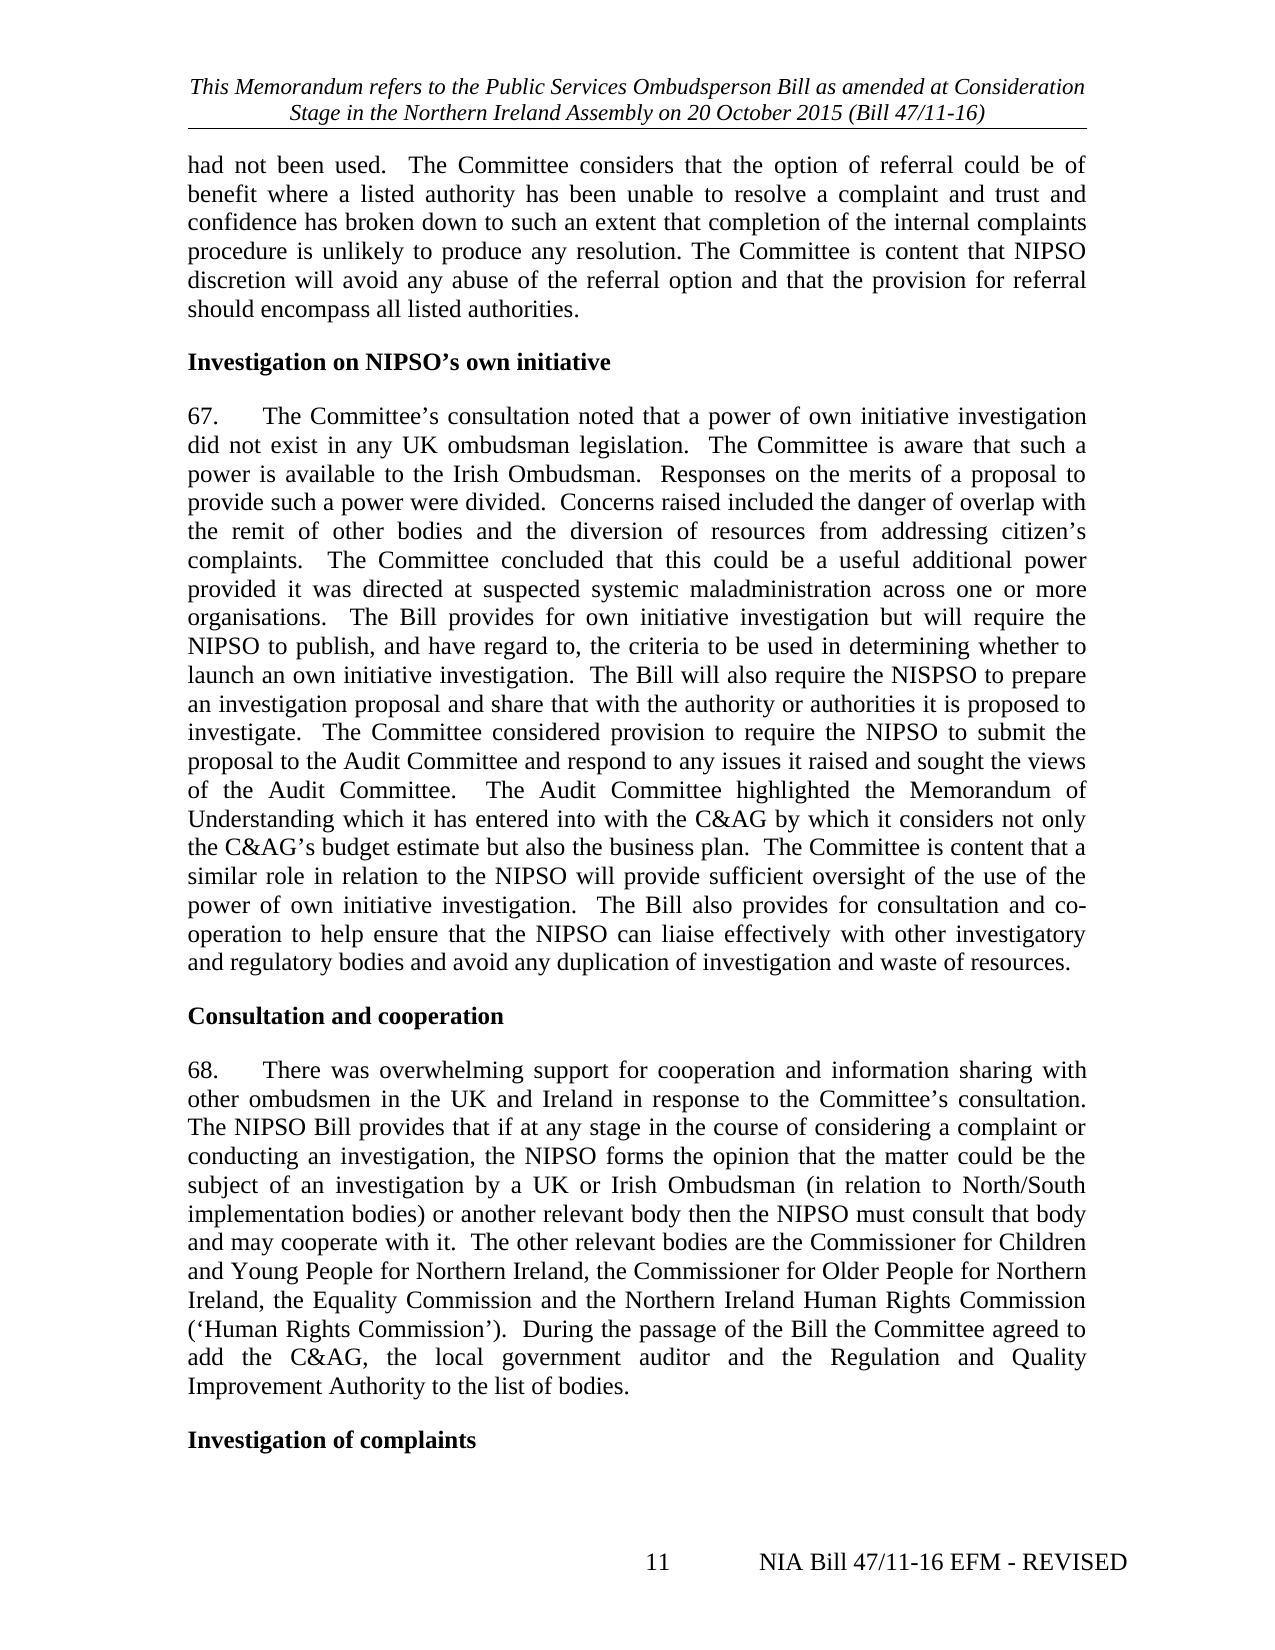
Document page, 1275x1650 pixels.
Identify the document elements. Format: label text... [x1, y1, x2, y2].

list There was overwhelming support for cooperation and information sharing with other ombudsmen in the UK and Ireland in response to the Committee’s consultation. The NIPSO Bill provides that if at any stage in the course of considering a complaint or conducting an investigation, the NIPSO forms the opinion that the matter could be the subject of an investigation by a UK or Irish Ombudsman (in relation to North/South implementation bodies) or another relevant body then the NIPSO must consult that body and may cooperate with it. The other relevant bodies are the Commissioner for Children and Young People for Northern Ireland, the Commissioner for Older People for Northern Ireland, the Equality Commission and the Northern Ireland Human Rights Commission (‘Human Rights Commission’). During the passage of the Bill the Committee agreed to add the C&AG, the local government auditor and the Regulation and Quality Improvement Authority to the list of bodies. [187, 1055, 1087, 1400]
text Investigation of complaints [187, 1425, 1087, 1454]
text Consultation and cooperation [187, 1001, 1087, 1030]
list The Committee’s consultation noted that a power of own initiative investigation did not exist in any UK ombudsman legislation. The Committee is aware that such a power is available to the Irish Ombudsman. Responses on the merits of a proposal to provide such a power were divided. Concerns raised included the danger of overlap with the remit of other bodies and the diversion of resources from addressing citizen’s complaints. The Committee concluded that this could be a useful additional power provided it was directed at suspected systemic maladministration across one or more organisations. The Bill provides for own initiative investigation but will require the NIPSO to publish, and have regard to, the criteria to be used in determining whether to launch an own initiative investigation. The Bill will also require the NISPSO to prepare an investigation proposal and share that with the authority or authorities it is proposed to investigate. The Committee considered provision to require the NIPSO to submit the proposal to the Audit Committee and respond to any issues it raised and sought the views of the Audit Committee. The Audit Committee highlighted the Memorandum of Understanding which it has entered into with the C&AG by which it considers not only the C&AG’s budget estimate but also the business plan. The Committee is content that a similar role in relation to the NIPSO will provide sufficient oversight of the use of the power of own initiative investigation. The Bill also provides for consultation and co-operation to help ensure that the NIPSO can liaise effectively with other investigatory and regulatory bodies and avoid any duplication of investigation and waste of resources. [187, 401, 1087, 976]
text Investigation on NIPSO’s own initiative [187, 347, 1087, 376]
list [187, 150, 1087, 322]
